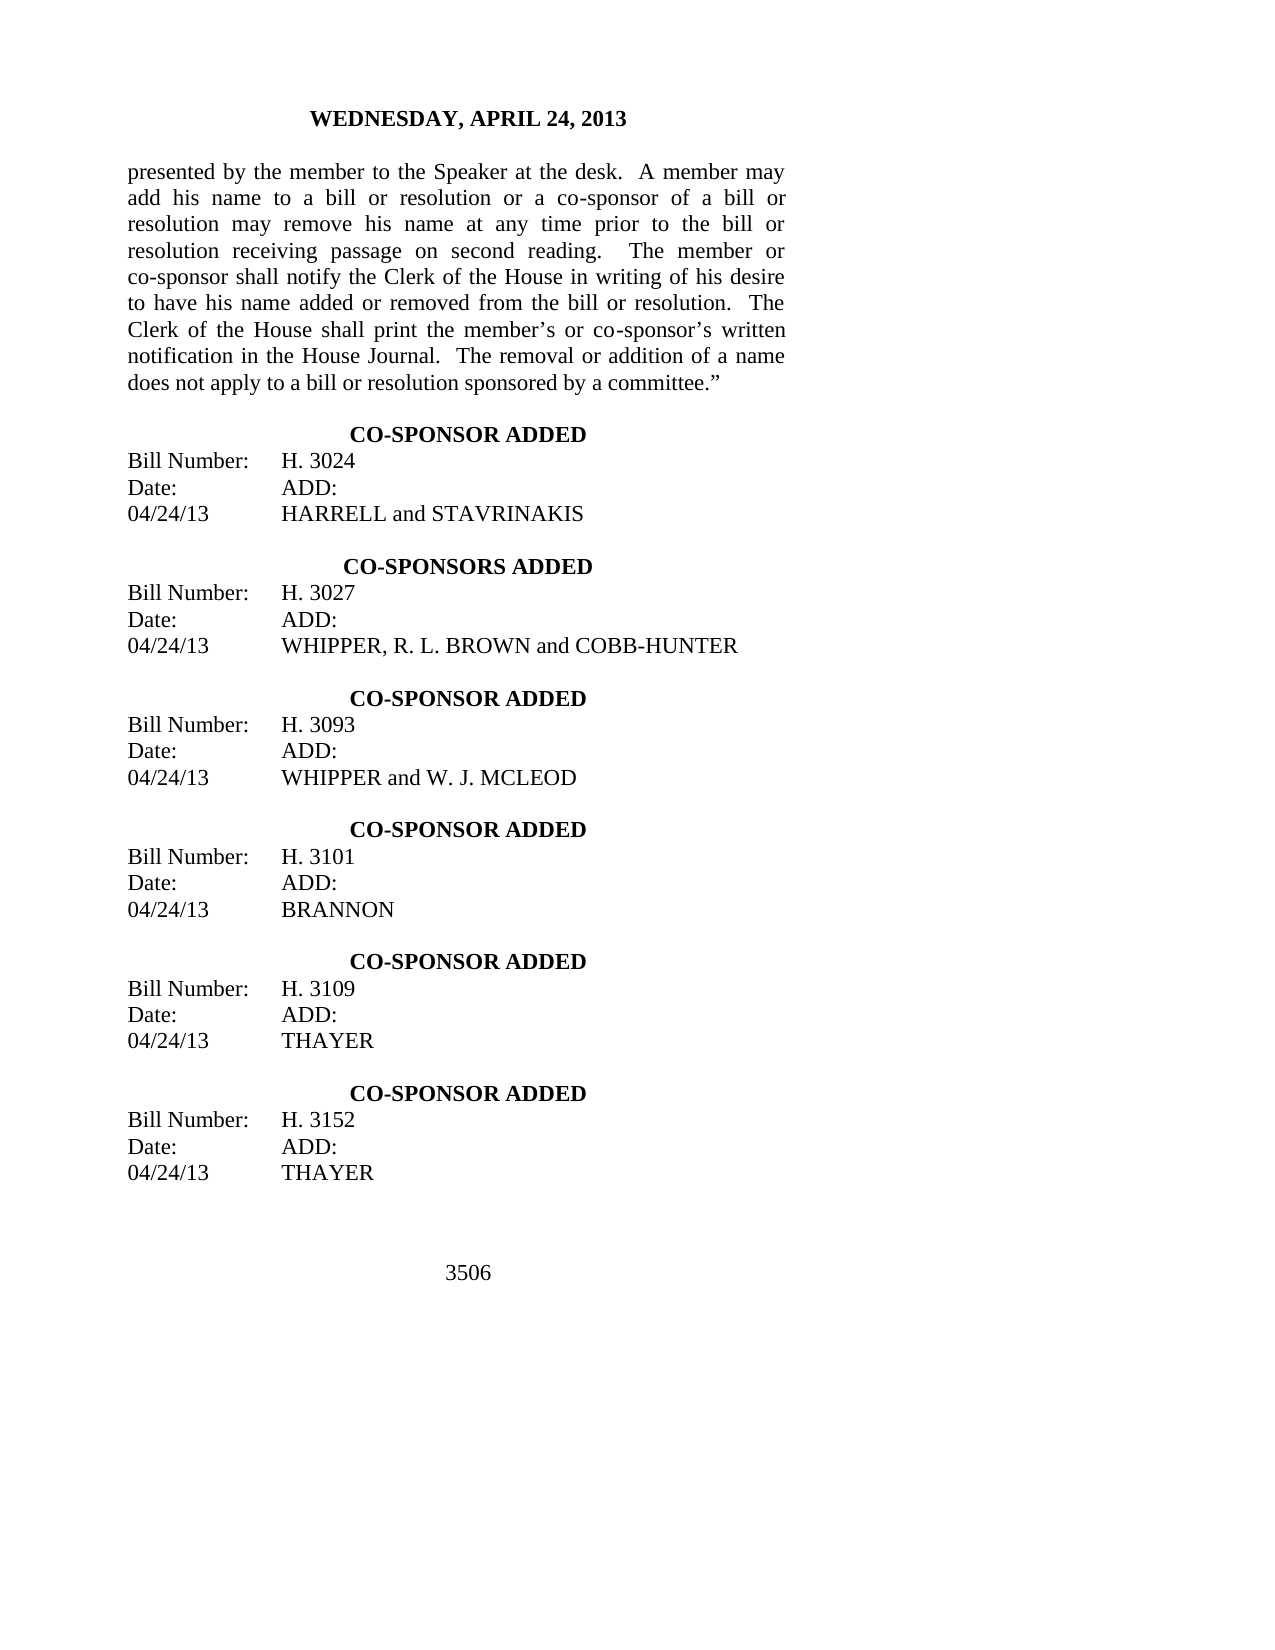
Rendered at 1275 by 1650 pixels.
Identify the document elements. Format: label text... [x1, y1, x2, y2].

text CO-SPONSOR ADDED [127, 421, 786, 448]
text CO-SPONSORS ADDED [127, 553, 786, 579]
table_cell ADD: [270, 869, 415, 896]
table_cell BRANNON [270, 896, 415, 922]
table_cell Date: [116, 1001, 270, 1027]
table_header Bill Number: [116, 843, 270, 869]
table_header Bill Number: [116, 1106, 270, 1133]
table_header H. 3109 [270, 975, 395, 1001]
table_cell Date: [116, 1133, 270, 1159]
text CO-SPONSOR ADDED [127, 948, 786, 975]
table_cell WHIPPER, R. L. BROWN and COBB-HUNTER [270, 632, 757, 658]
table_header H. 3152 [270, 1106, 395, 1133]
table_cell Date: [116, 606, 270, 632]
table_cell 04/24/13 [116, 632, 270, 658]
table_cell Date: [116, 869, 270, 896]
table_cell ADD: [270, 1133, 395, 1159]
table_header H. 3101 [270, 843, 415, 869]
table_header H. 3024 [270, 448, 602, 474]
table_cell 04/24/13 [116, 764, 270, 790]
table_cell 04/24/13 [116, 896, 270, 922]
table_cell ADD: [270, 738, 597, 764]
table_header Bill Number: [116, 975, 270, 1001]
table_cell 04/24/13 [116, 500, 270, 527]
table_header H. 3093 [270, 711, 597, 737]
text CO-SPONSOR ADDED [127, 1080, 786, 1106]
text CO-SPONSOR ADDED [127, 817, 786, 843]
table_header H. 3027 [270, 579, 757, 606]
table_header Bill Number: [116, 579, 270, 606]
table_cell 04/24/13 [116, 1028, 270, 1054]
table_cell ADD: [270, 1001, 395, 1027]
text CO-SPONSOR ADDED [127, 685, 786, 711]
table_header Bill Number: [116, 448, 270, 474]
table_cell ADD: [270, 606, 757, 632]
table_cell THAYER [270, 1159, 395, 1186]
table_cell HARRELL and STAVRINAKIS [270, 500, 602, 527]
table_cell Date: [116, 738, 270, 764]
table_cell THAYER [270, 1028, 395, 1054]
table_header Bill Number: [116, 711, 270, 737]
table_cell Date: [116, 474, 270, 500]
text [127, 158, 786, 395]
table_cell ADD: [270, 474, 602, 500]
table_cell WHIPPER and W. J. MCLEOD [270, 764, 597, 790]
table_cell 04/24/13 [116, 1159, 270, 1186]
